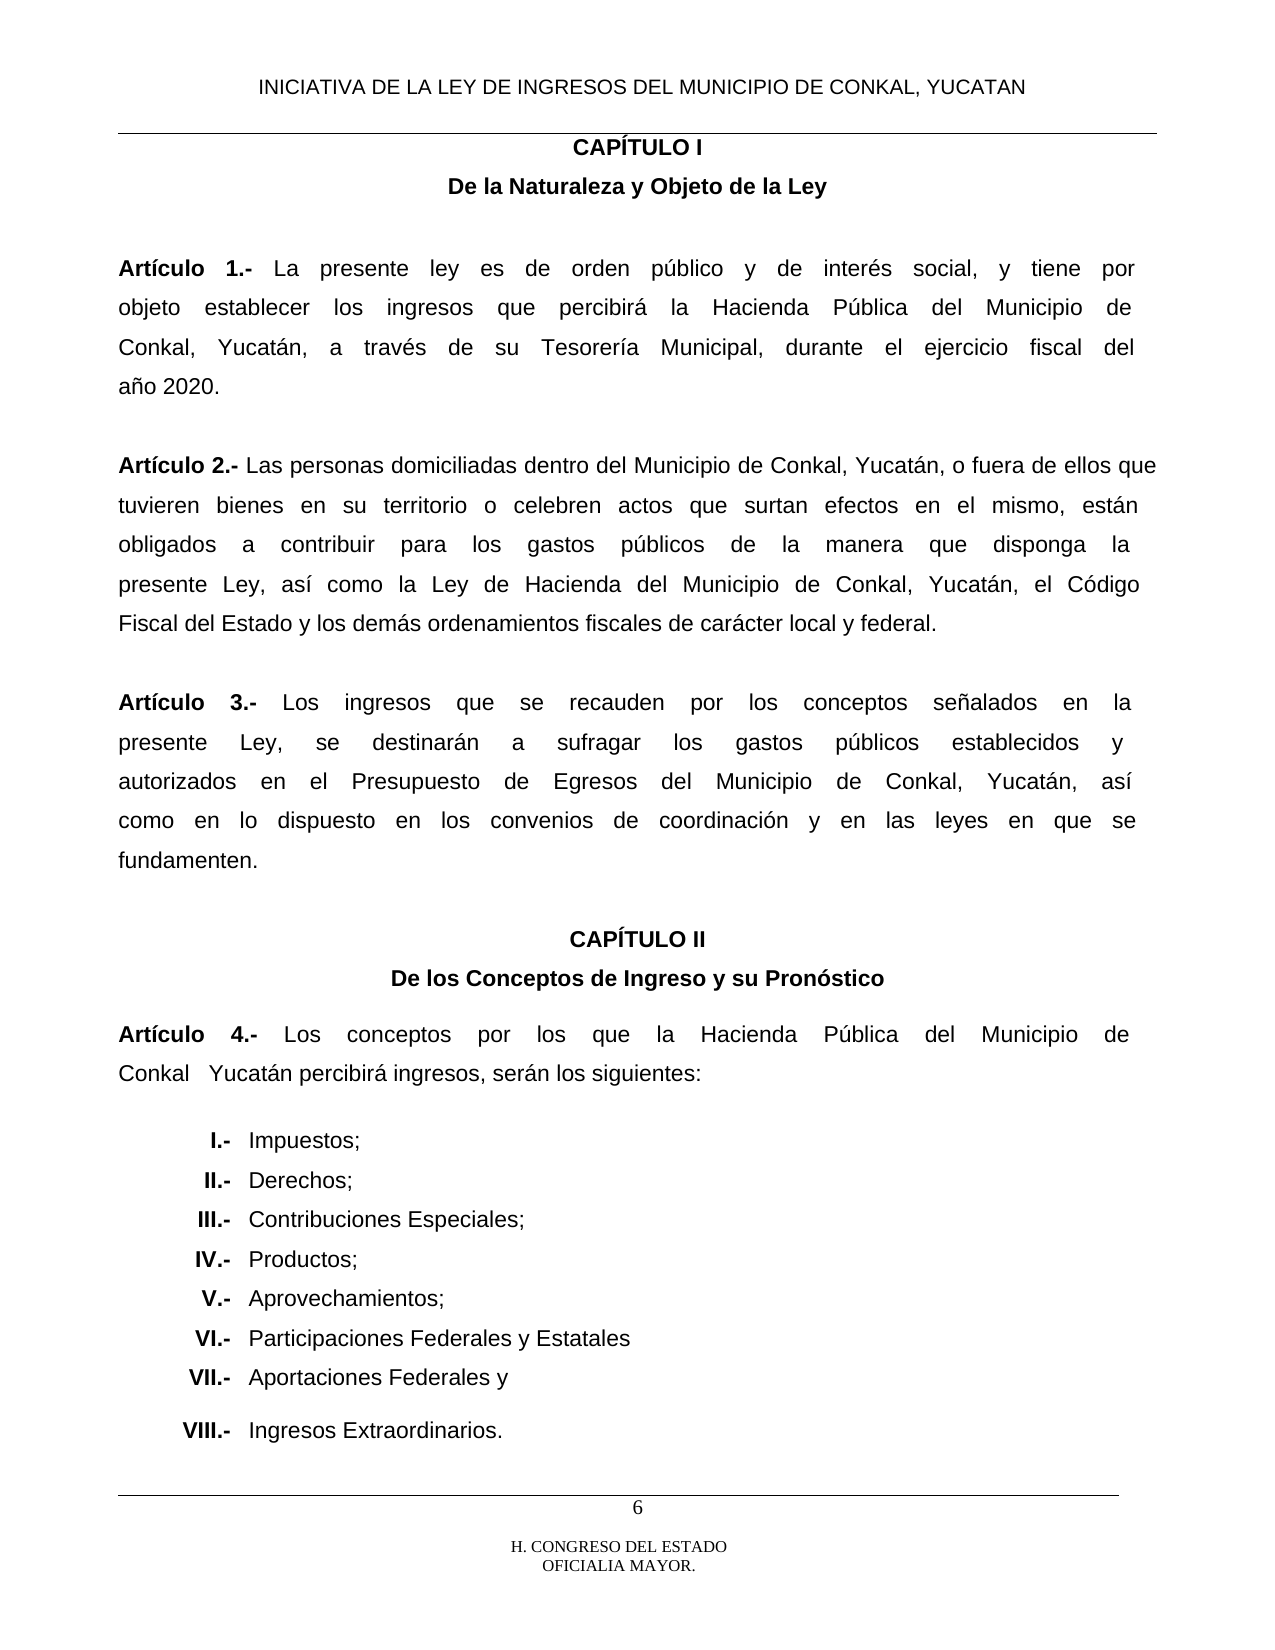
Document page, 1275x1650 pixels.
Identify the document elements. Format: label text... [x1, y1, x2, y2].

text Artículo 1.- La presente ley es de orden público y de interés social, y tiene por objeto establecer los ingresos que percibirá la Hacienda Pública del Municipio de Conkal, Yucatán, a través de su Tesorería Municipal, durante el ejercicio fiscal del año 2020. [118, 255, 1157, 399]
text Artículo 3.- Los ingresos que se recauden por los conceptos señalados en la presente Ley, se destinarán a sufragar los gastos públicos establecidos y autorizados en el Presupuesto de Egresos del Municipio de Conkal, Yucatán, así como en lo dispuesto en los convenios de coordinación y en las leyes en que se fundamenten. [118, 689, 1157, 873]
list Aprovechamientos; [172, 1285, 1157, 1311]
list Contribuciones Especiales; [172, 1206, 1157, 1232]
text Artículo 4.- Los conceptos por los que del Municipio de Conkal Yucatán percibirá ingresos, serán los siguientes: [118, 1021, 1157, 1086]
text CAPÍTULO II [118, 926, 1157, 952]
list Ingresos Extraordinarios. [172, 1417, 1157, 1443]
list Productos; [172, 1246, 1157, 1272]
list Participaciones Federales y Estatales [172, 1324, 1157, 1351]
text De los Conceptos de Ingreso y su Pronóstico [118, 965, 1157, 992]
list Derechos; [172, 1167, 1157, 1193]
text Artículo 2.- Las personas domiciliadas dentro del Municipio de Conkal, Yucatán, o fuera de ellos que tuvieren bienes en su territorio o celebren actos que surtan efectos en el mismo, están obligados a contribuir para los gastos públicos de la manera que disponga la presente Ley, así como de Hacienda del Municipio de Conkal, Yucatán, el Código Fiscal del Estado y los demás ordenamientos fiscales de carácter local y federal. [118, 452, 1157, 636]
text CAPÍTULO I [118, 134, 1157, 160]
list Impuestos; [172, 1127, 1157, 1153]
list Aportaciones Federales y [172, 1364, 1157, 1390]
text De y Objeto de la Ley [118, 173, 1157, 199]
